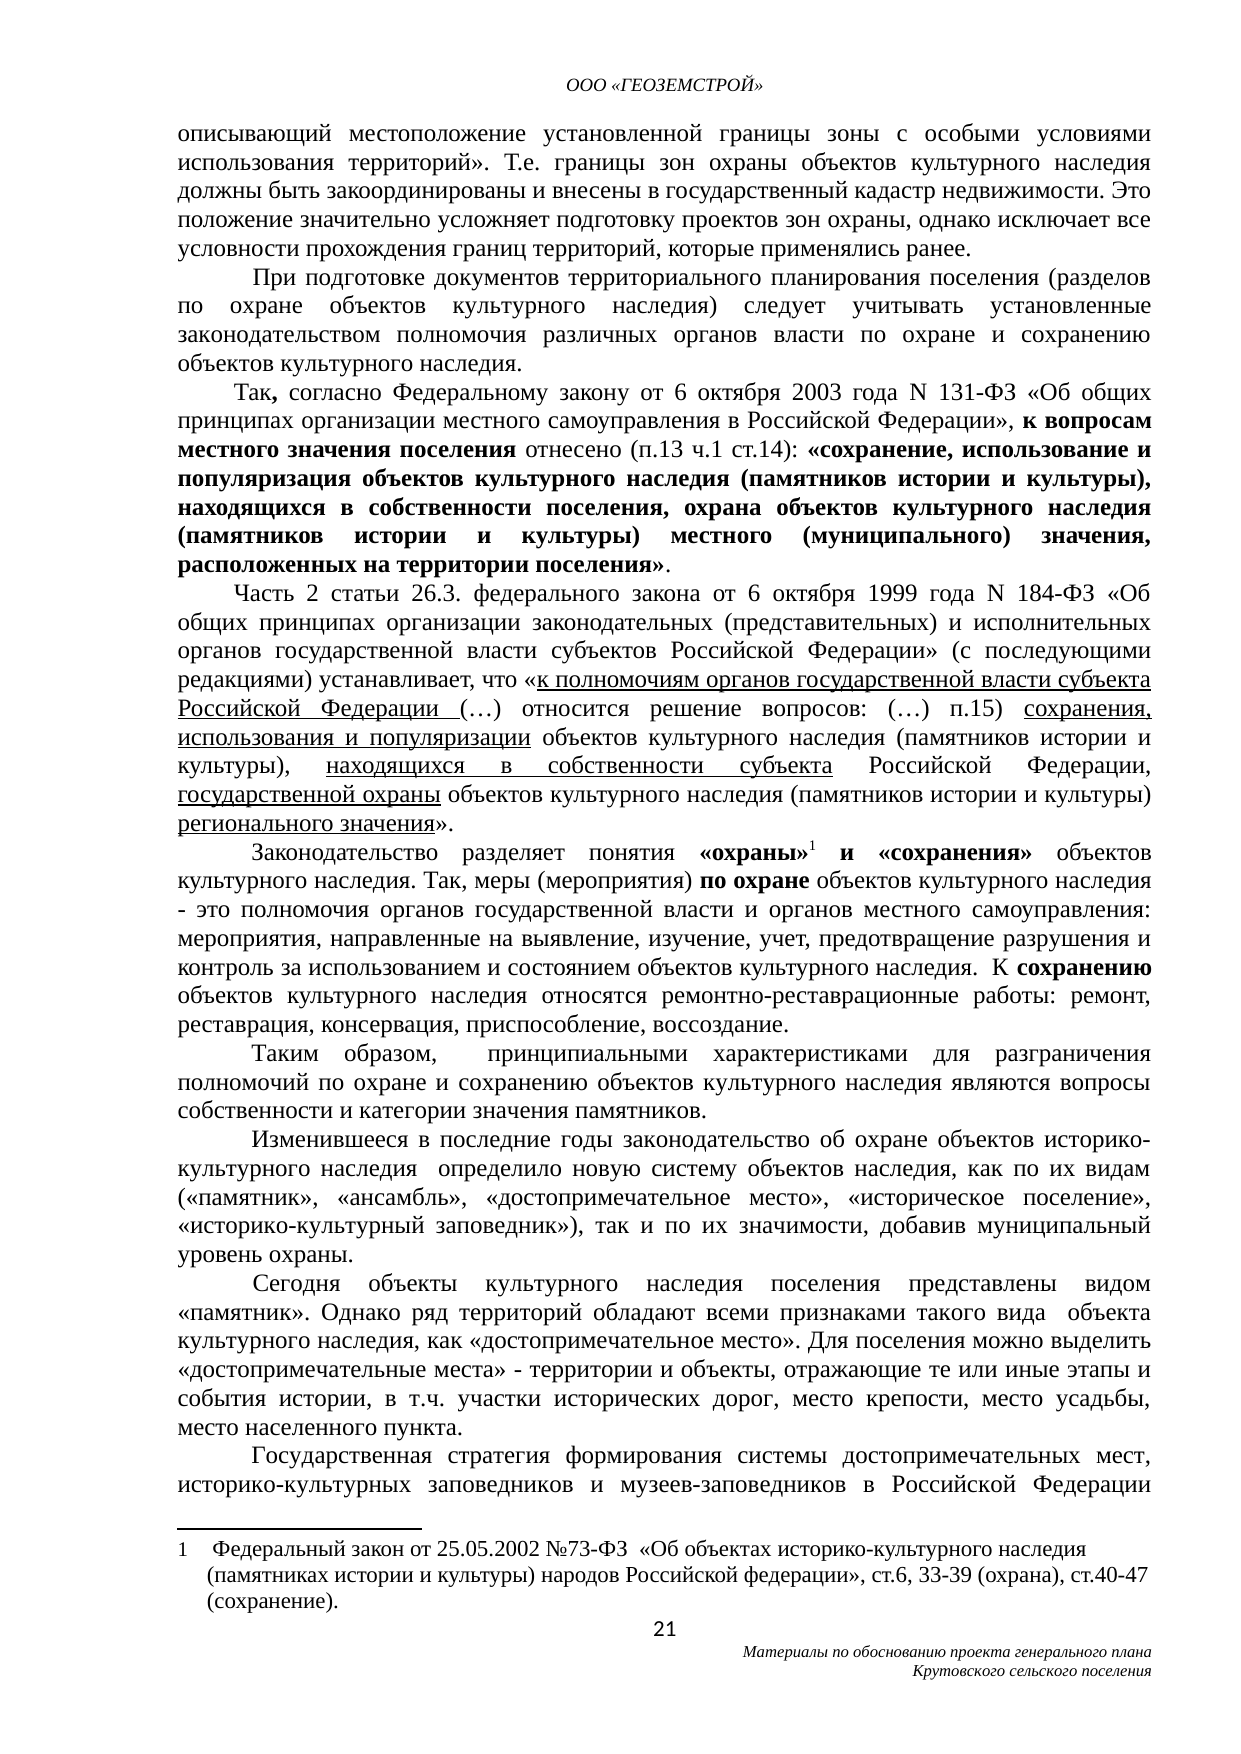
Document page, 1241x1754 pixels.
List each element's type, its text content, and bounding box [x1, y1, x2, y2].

text При подготовке документов территориального планирования поселения (разделов по охране объектов культурного наследия) следует учитывать установленные законодательством полномочия различных органов власти по охране и сохранению объектов культурного наследия. [177, 262, 1152, 377]
text Часть 2 статьи 26.3. федерального закона от 6 октября 1999 года N 184-ФЗ «Об общих принципах организации законодательных (представительных) и исполнительных органов государственной власти субъектов Российской Федерации» (с последующими редакциями) устанавливает, что «к полномочиям органов государственной власти субъекта Российской Федерации (…) относится решение вопросов: (…) п.15) сохранения, использования и популяризации объектов культурного наследия (памятников истории и культуры), находящихся в собственности субъекта Российской Федерации, государственной охраны объектов культурного наследия (памятников истории и культуры) регионального значения». [177, 578, 1152, 837]
text Так, согласно Федеральному закону от 6 октября 2003 года N 131-ФЗ «Об общих принципах организации местного самоуправления в Российской Федерации», к вопросам местного значения поселения отнесено (п.13 ч.1 ст.14): «сохранение, использование и популяризация объектов культурного наследия (памятников истории и культуры), находящихся в собственности поселения, охрана объектов культурного наследия (памятников истории и культуры) местного (муниципального) значения, расположенных на территории поселения». [177, 377, 1152, 578]
text Таким образом, принципиальными характеристиками для разграничения полномочий по охране и сохранению объектов культурного наследия являются вопросы собственности и категории значения памятников. Изменившееся в последние годы законодательство об охране объектов историко-культурного наследия определило новую систему объектов наследия, как по их видам («памятник», «ансамбль», «достопримечательное место», «историческое поселение», «историко-культурный заповедник»), так и по их значимости, добавив муниципальный уровень охраны. [177, 1038, 1152, 1268]
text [177, 118, 1152, 262]
text Законодательство разделяет понятия «охраны» и «сохранения» объектов культурного наследия. Так, меры (мероприятия) по охране объектов культурного наследия - это полномочия органов государственной власти и органов местного самоуправления: мероприятия, направленные на выявление, изучение, учет, предотвращение разрушения и контроль за использованием и состоянием объектов культурного наследия. К сохранению объектов культурного наследия относятся ремонтно-реставрационные работы: ремонт, реставрация, консервация, приспособление, воссоздание. [177, 837, 1152, 1038]
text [177, 1268, 1152, 1498]
